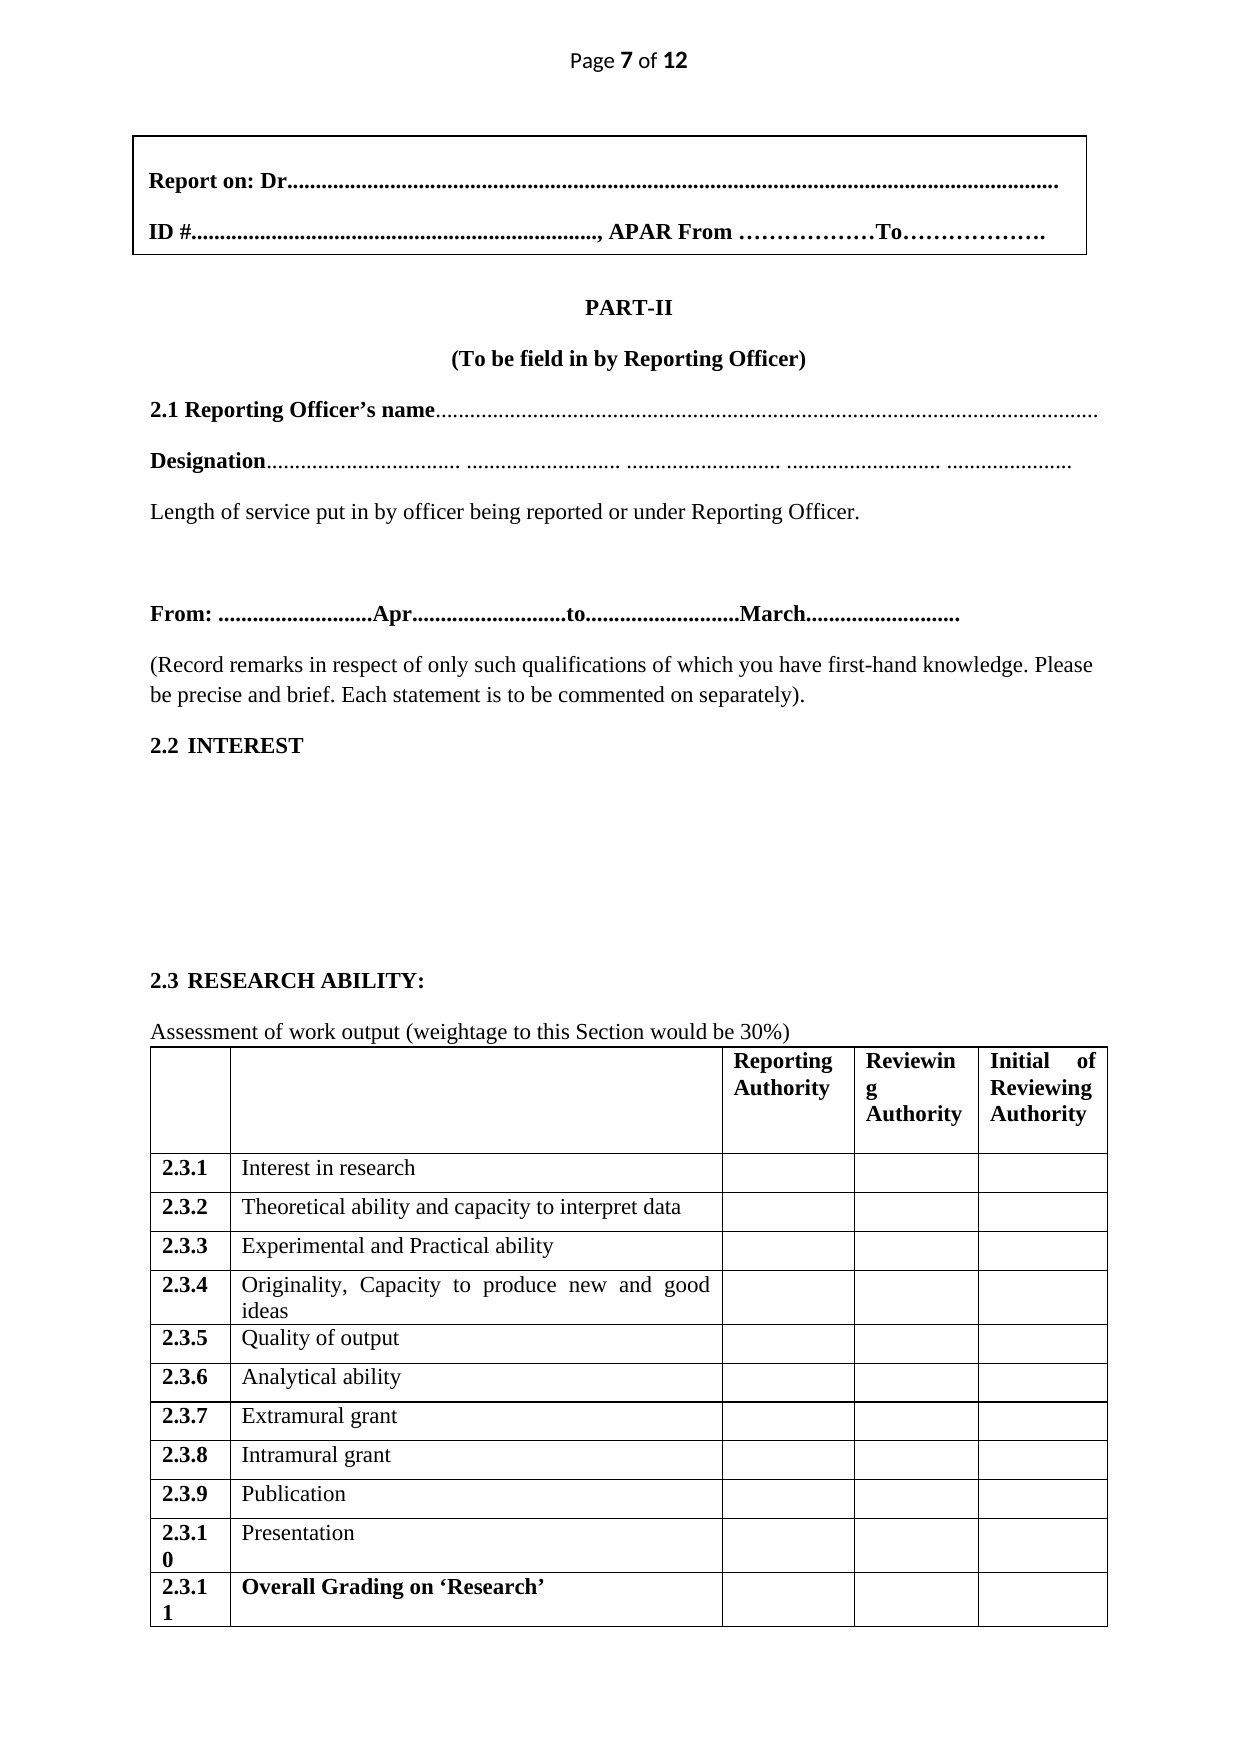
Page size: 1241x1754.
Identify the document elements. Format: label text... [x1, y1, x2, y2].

table_cell [855, 1271, 978, 1323]
table_cell [979, 1154, 1107, 1192]
table_cell [855, 1480, 978, 1518]
table_cell 2.3.10 [151, 1519, 230, 1572]
table_cell [979, 1573, 1107, 1626]
table_cell [723, 1232, 854, 1270]
table_cell Intramural grant [231, 1441, 722, 1479]
table_cell Experimental and Practical ability [231, 1232, 722, 1270]
table_cell [723, 1193, 854, 1231]
text Length of service put in by officer being reported or under Reporting Officer. [150, 498, 1107, 524]
table_cell [855, 1325, 978, 1362]
table_cell [855, 1232, 978, 1270]
table_cell 2.3.5 [151, 1325, 230, 1362]
table_cell Quality of output [231, 1325, 722, 1362]
list interest [150, 732, 1107, 759]
table_cell [979, 1364, 1107, 1401]
table_cell 2.3.7 [151, 1403, 230, 1440]
text From: ...........................Apr...........................to...........................March........................... [150, 600, 1107, 626]
table_cell [723, 1480, 854, 1518]
table_cell [723, 1271, 854, 1323]
table_cell 2.3.6 [151, 1364, 230, 1401]
table_cell 2.3.4 [151, 1271, 230, 1323]
table_cell 2.3.2 [151, 1193, 230, 1231]
table_cell Overall Grading on ‘Research’ [231, 1573, 722, 1626]
table_cell [723, 1403, 854, 1440]
table_cell [723, 1364, 854, 1401]
text Assessment of work output (weightage to this Section would be 30%) [150, 1018, 1107, 1044]
table_cell [979, 1441, 1107, 1479]
table_cell [855, 1154, 978, 1192]
table_cell 2.3.11 [151, 1573, 230, 1626]
table_cell [723, 1325, 854, 1362]
table_cell Originality, Capacity to produce new and good ideas [231, 1271, 722, 1323]
text Designation.................................. ........................... ........................... ........................... ...................... [150, 447, 1107, 473]
text (Record remarks in respect of only such qualifications of which you have first-hand knowledge. Please be precise and brief. Each statement is to be commented on separately). [150, 651, 1107, 708]
table_header [231, 1048, 722, 1153]
table_header Reporting Authority [723, 1048, 854, 1153]
table_cell [855, 1519, 978, 1572]
table_cell [723, 1573, 854, 1626]
table_cell [979, 1325, 1107, 1362]
text (To be field in by Reporting Officer) [150, 345, 1107, 371]
table_cell [979, 1271, 1107, 1323]
table_cell [855, 1364, 978, 1401]
table_cell [979, 1193, 1107, 1231]
table_cell [855, 1403, 978, 1440]
text PART-II [150, 126, 1107, 320]
table_cell [723, 1519, 854, 1572]
table_cell [979, 1232, 1107, 1270]
table_cell [979, 1403, 1107, 1440]
table_cell Publication [231, 1480, 722, 1518]
table_cell [979, 1480, 1107, 1518]
table_header Reviewing Authority [855, 1048, 978, 1153]
table_cell Interest in research [231, 1154, 722, 1192]
table_cell Presentation [231, 1519, 722, 1572]
table_cell [723, 1441, 854, 1479]
table_cell 2.3.3 [151, 1232, 230, 1270]
table_header [151, 1048, 230, 1153]
table_cell [979, 1519, 1107, 1572]
table_header Initial of Reviewing Authority [979, 1048, 1107, 1153]
list research ability: [150, 967, 1107, 993]
table_cell Analytical ability [231, 1364, 722, 1401]
table_cell [855, 1441, 978, 1479]
table_cell [855, 1193, 978, 1231]
table_cell [855, 1573, 978, 1626]
table_cell [723, 1154, 854, 1192]
table_cell 2.3.9 [151, 1480, 230, 1518]
table_cell 2.3.1 [151, 1154, 230, 1192]
text 2.1 Reporting Officer’s name.................................................................................................................... [150, 396, 1107, 422]
table_cell 2.3.8 [151, 1441, 230, 1479]
table_cell Extramural grant [231, 1403, 722, 1440]
table_cell Theoretical ability and capacity to interpret data [231, 1193, 722, 1231]
